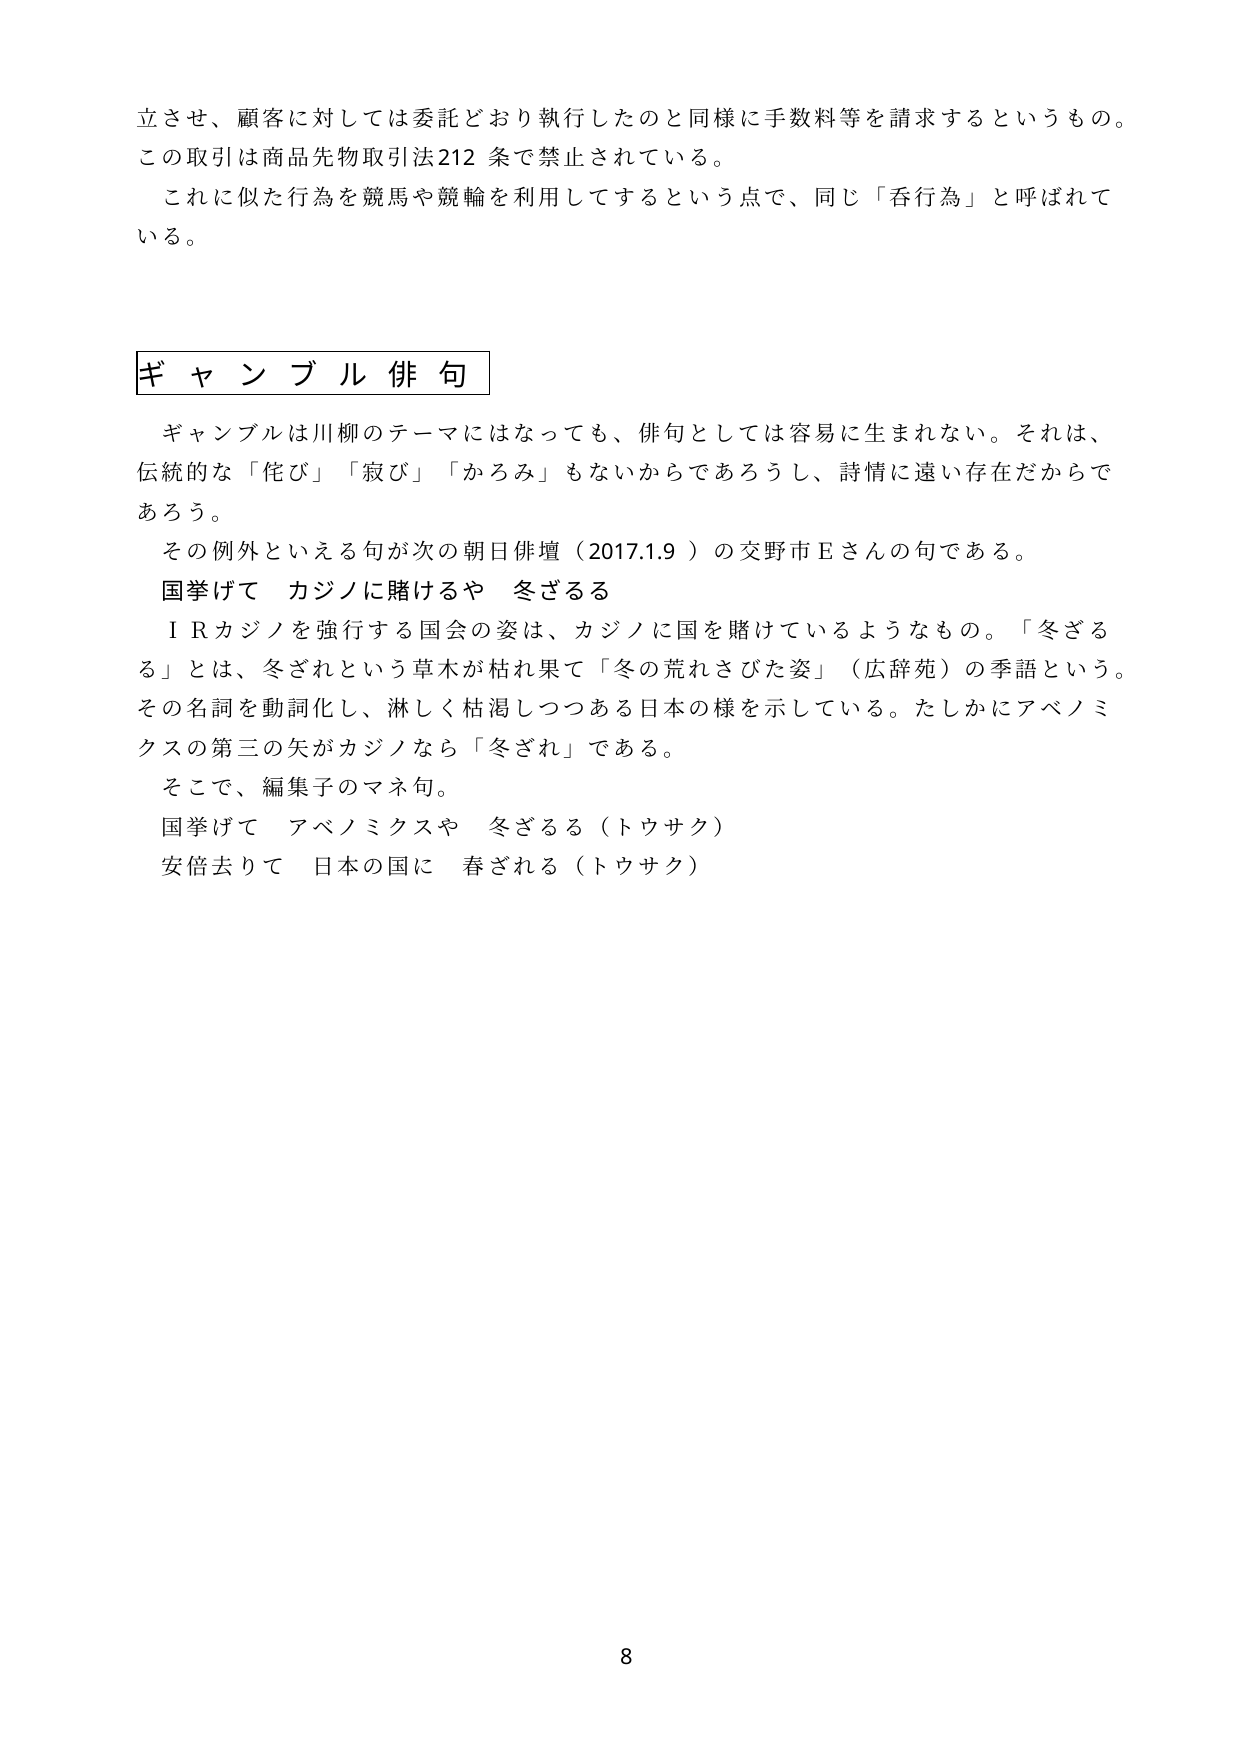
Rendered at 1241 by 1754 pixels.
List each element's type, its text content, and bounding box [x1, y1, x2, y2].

text ＩＲカジノを強行する国会の姿は、カジノに国を賭けているようなもの。「冬ざるる」とは、冬ざれという草木が枯れ果て「冬の荒れさびた姿」（広辞苑）の季語という。その名詞を動詞化し、淋しく枯渇しつつある日本の様を示している。たしかにアベノミクスの第三の矢がカジノなら「冬ざれ」である。 [136, 609, 1116, 766]
text ギャンブル俳句 [136, 333, 1116, 412]
text ギャンブルは川柳のテーマにはなっても、俳句としては容易に生まれない。それは、伝統的な「侘び」「寂び」「かろみ」もないからであろうし、詩情に遠い存在だからであろう。 [136, 412, 1116, 530]
text 国挙げて カジノに賭けるや 冬ざるる [136, 569, 1116, 609]
text これに似た行為を競馬や競輪を利用してするという点で、同じ「呑行為」と呼ばれている。 [136, 176, 1116, 254]
text 安倍去りて 日本の国に 春ざれる（トウサク） [136, 845, 1116, 884]
text 国挙げて アベノミクスや 冬ざるる（トウサク） [136, 806, 1116, 845]
text その例外といえる句が次の朝日俳壇（2017.1.9）の交野市Ｅさんの句である。 [136, 530, 1116, 569]
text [136, 97, 1116, 176]
text そこで、編集子のマネ句。 [136, 766, 1116, 806]
